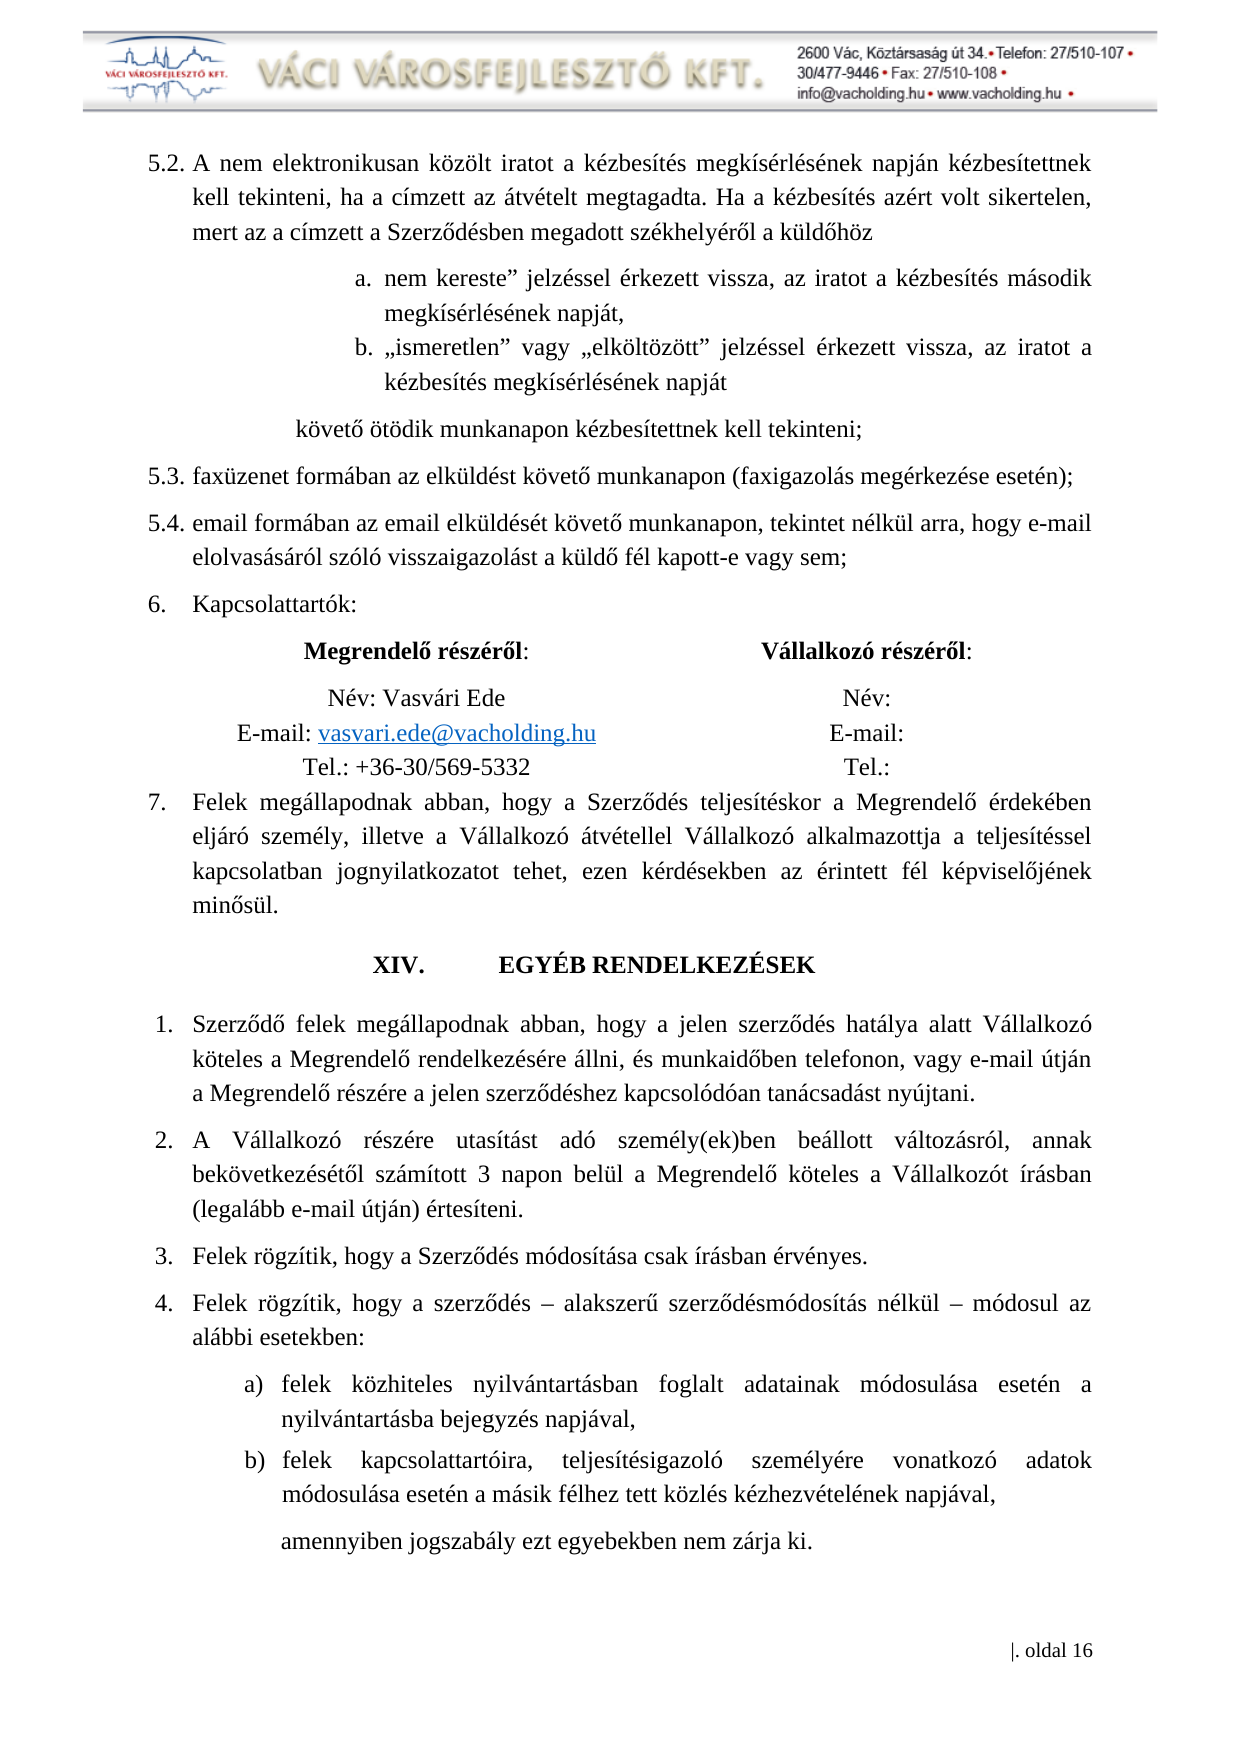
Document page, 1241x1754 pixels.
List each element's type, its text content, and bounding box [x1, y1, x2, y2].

list Kapcsolattartók: [148, 589, 1093, 618]
table_header Vállalkozó részéről: Név: E-mail: Tel.: [641, 636, 1093, 787]
list A Vállalkozó részére utasítást adó személy(ek)ben beállott változásról, annak bekövetkezésétől számított 3 napon belül a Megrendelő köteles a Vállalkozót írásban (legalább e-mail útján) értesíteni. [154, 1125, 1093, 1223]
list Felek rögzítik, hogy a Szerződés módosítása csak írásban érvényes. [154, 1241, 1093, 1270]
text amennyiben jogszabály ezt egyebekben nem zárja ki. [281, 1526, 1093, 1555]
list EGYÉB RENDELKEZÉSEK [148, 950, 1093, 978]
list Szerződő felek megállapodnak abban, hogy a jelen szerződés hatálya alatt Vállalkozó köteles a Megrendelő rendelkezésére állni, és munkaidőben telefonon, vagy e-mail útján a Megrendelő részére a jelen szerződéshez kapcsolódóan tanácsadást nyújtani. [154, 1009, 1093, 1107]
text követő ötödik munkanapon kézbesítettnek kell tekinteni; [295, 414, 1093, 443]
list „ismeretlen” vagy „elköltözött” jelzéssel érkezett vissza, az iratot a kézbesítés megkísérlésének napját [354, 332, 1093, 396]
list A nem elektronikusan közölt iratot a kézbesítés megkísérlésének napján kézbesítettnek kell tekinteni, ha a címzett az átvételt megtagadta. Ha a kézbesítés azért volt sikertelen, mert az a címzett a Szerződésben megadott székhelyéről a küldőhöz [148, 148, 1093, 245]
list felek közhiteles nyilvántartásban foglalt adatainak módosulása esetén a nyilvántartásba bejegyzés napjával, [244, 1369, 1093, 1433]
picture [82, 30, 1158, 113]
list email formában az email elküldését követő munkanapon, tekintet nélkül arra, hogy e-mail elolvasásáról szóló visszaigazolást a küldő fél kapott-e vagy sem; [148, 508, 1093, 571]
list felek kapcsolattartóira, teljesítésigazoló személyére vonatkozó adatok módosulása esetén a másik félhez tett közlés kézhezvételének napjával, [244, 1445, 1093, 1508]
list faxüzenet formában az elküldést követő munkanapon (faxigazolás megérkezése esetén); [148, 461, 1093, 490]
table_header Megrendelő részéről: Név: Vasvári Ede E-mail: vasvari.ede@vacholding.hu Tel.: +36-30/569-5332 [192, 636, 641, 787]
list Felek rögzítik, hogy a szerződés – alakszerű szerződésmódosítás nélkül – módosul az alábbi esetekben: [154, 1288, 1093, 1351]
list Felek megállapodnak abban, hogy a Szerződés teljesítéskor a Megrendelő érdekében eljáró személy, illetve a Vállalkozó átvétellel Vállalkozó alkalmazottja a teljesítéssel kapcsolatban jognyilatkozatot tehet, ezen kérdésekben az érintett fél képviselőjének minősül. [148, 787, 1093, 919]
list nem kereste” jelzéssel érkezett vissza, az iratot a kézbesítés második megkísérlésének napját, [354, 263, 1093, 327]
